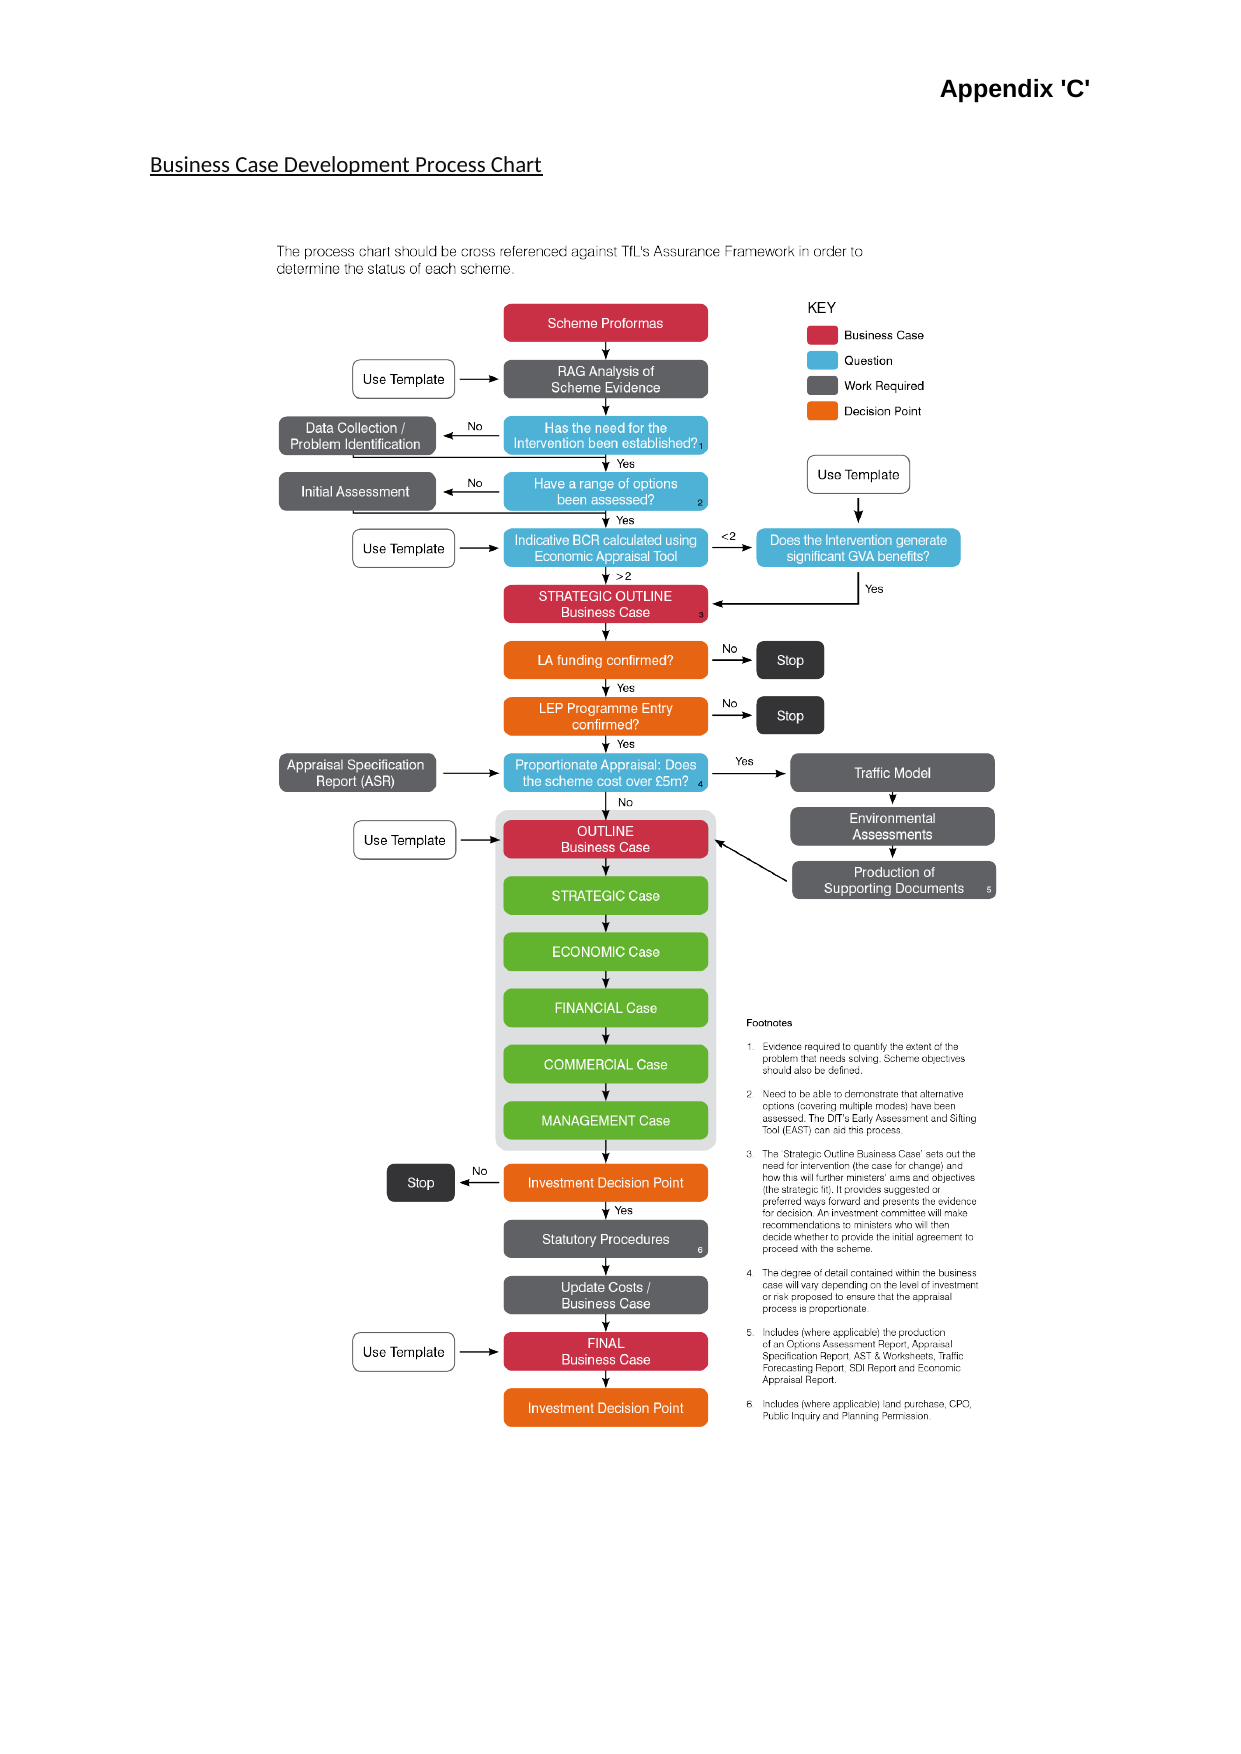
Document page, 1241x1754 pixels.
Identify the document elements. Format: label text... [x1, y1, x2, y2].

picture [150, 206, 1040, 1466]
text Business Case Development Process Chart [150, 150, 1090, 178]
